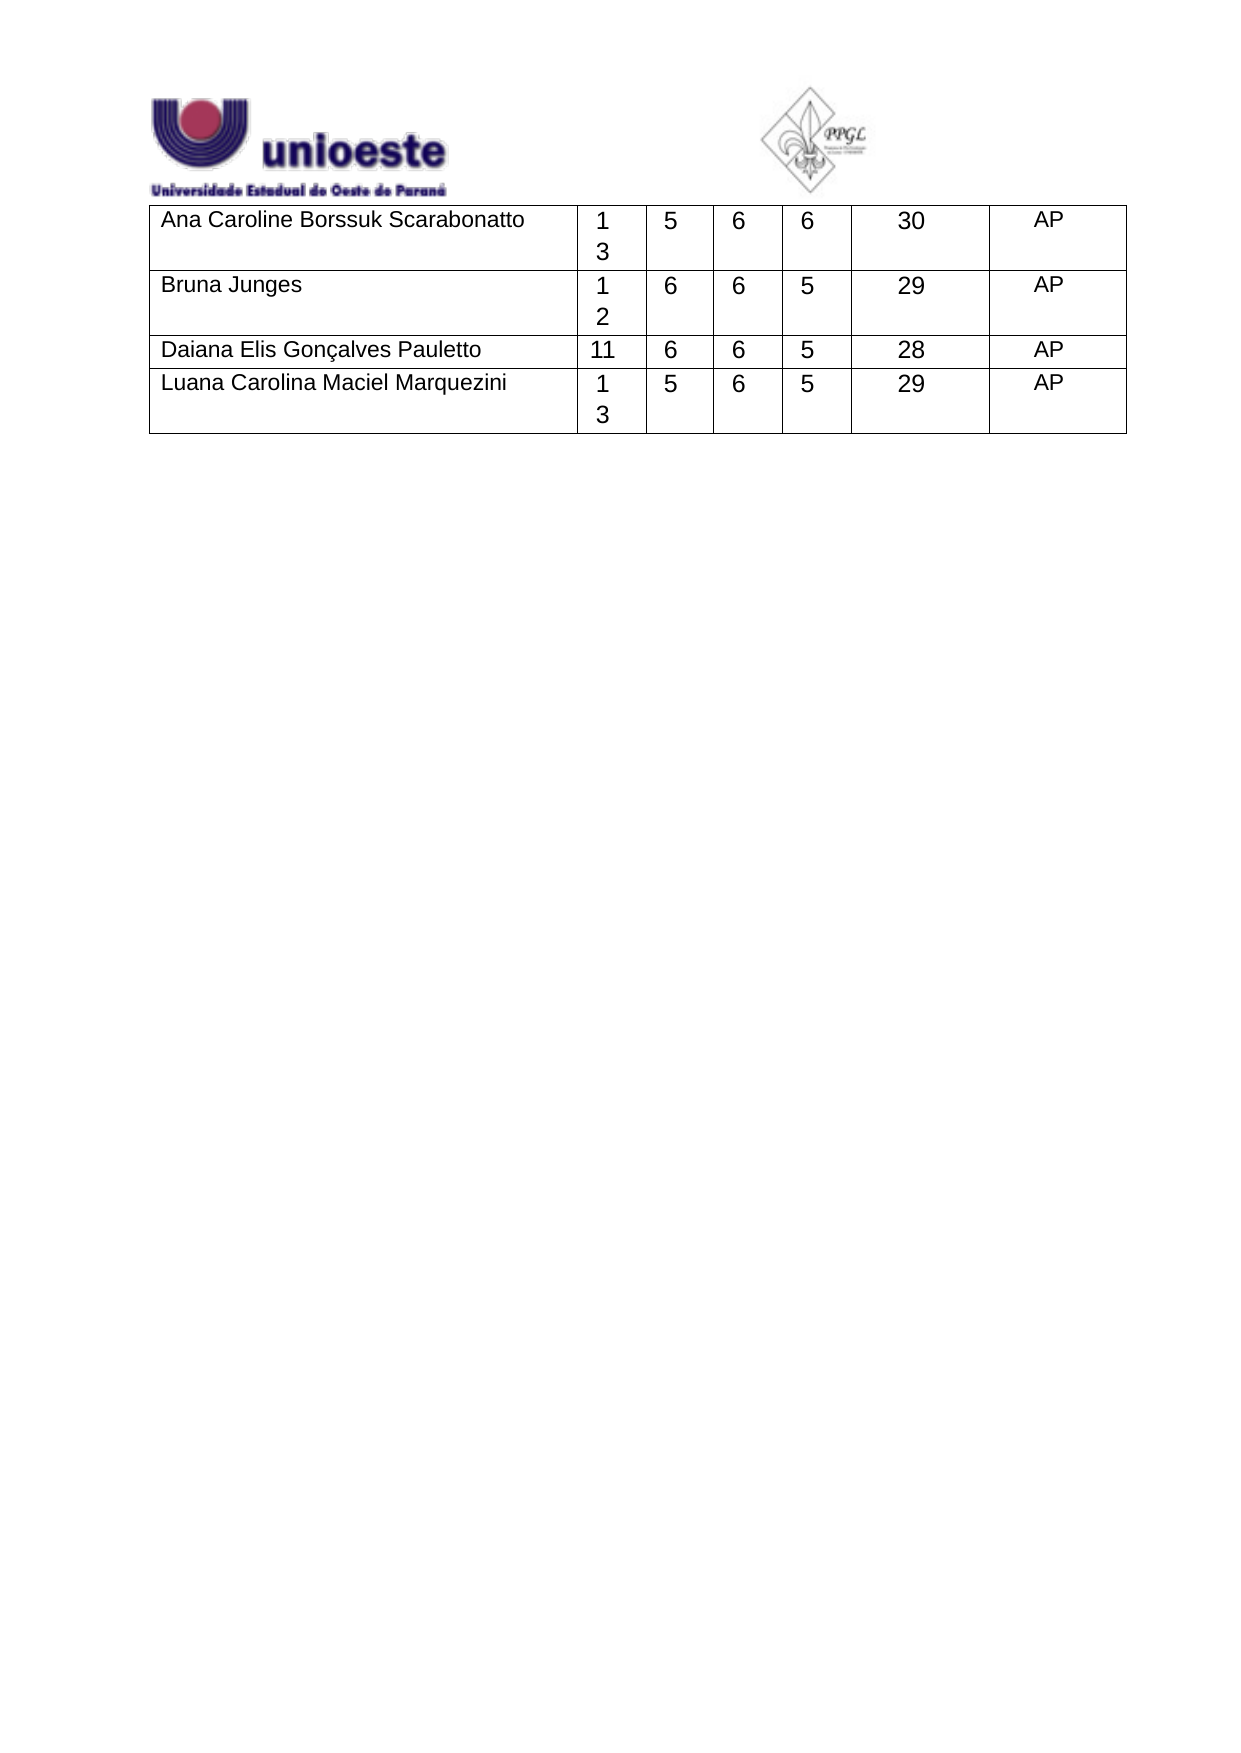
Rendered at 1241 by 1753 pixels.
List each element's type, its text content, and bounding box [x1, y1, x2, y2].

table_cell AP [990, 206, 1126, 269]
table_cell AP [990, 336, 1126, 368]
table_cell 6 [783, 206, 851, 269]
table_cell 6 [714, 336, 782, 368]
picture [735, 75, 909, 205]
table_cell Bruna Junges [150, 271, 577, 334]
table_cell 5 [783, 271, 851, 334]
table_cell 29 [852, 369, 989, 433]
table_cell 12 [578, 271, 646, 334]
table_cell AP [990, 271, 1126, 334]
table_cell 5 [783, 369, 851, 433]
table_cell Daiana Elis Gonçalves Pauletto [150, 336, 577, 368]
table_cell 13 [578, 369, 646, 433]
table_cell 6 [714, 271, 782, 334]
table_cell 5 [647, 206, 713, 269]
table_cell 11 [578, 336, 646, 368]
table_cell 28 [852, 336, 989, 368]
table_cell 5 [783, 336, 851, 368]
table_cell Luana Carolina Maciel Marquezini [150, 369, 577, 433]
table_cell 13 [578, 206, 646, 269]
table_cell 6 [714, 206, 782, 269]
table_cell 30 [852, 206, 989, 269]
picture [146, 95, 451, 205]
table_cell 29 [852, 271, 989, 334]
table_cell 6 [647, 336, 713, 368]
table_cell 6 [714, 369, 782, 433]
table_cell AP [990, 369, 1126, 433]
table_cell 6 [647, 271, 713, 334]
table_cell Ana Caroline Borssuk Scarabonatto [150, 206, 577, 269]
table_cell 5 [647, 369, 713, 433]
